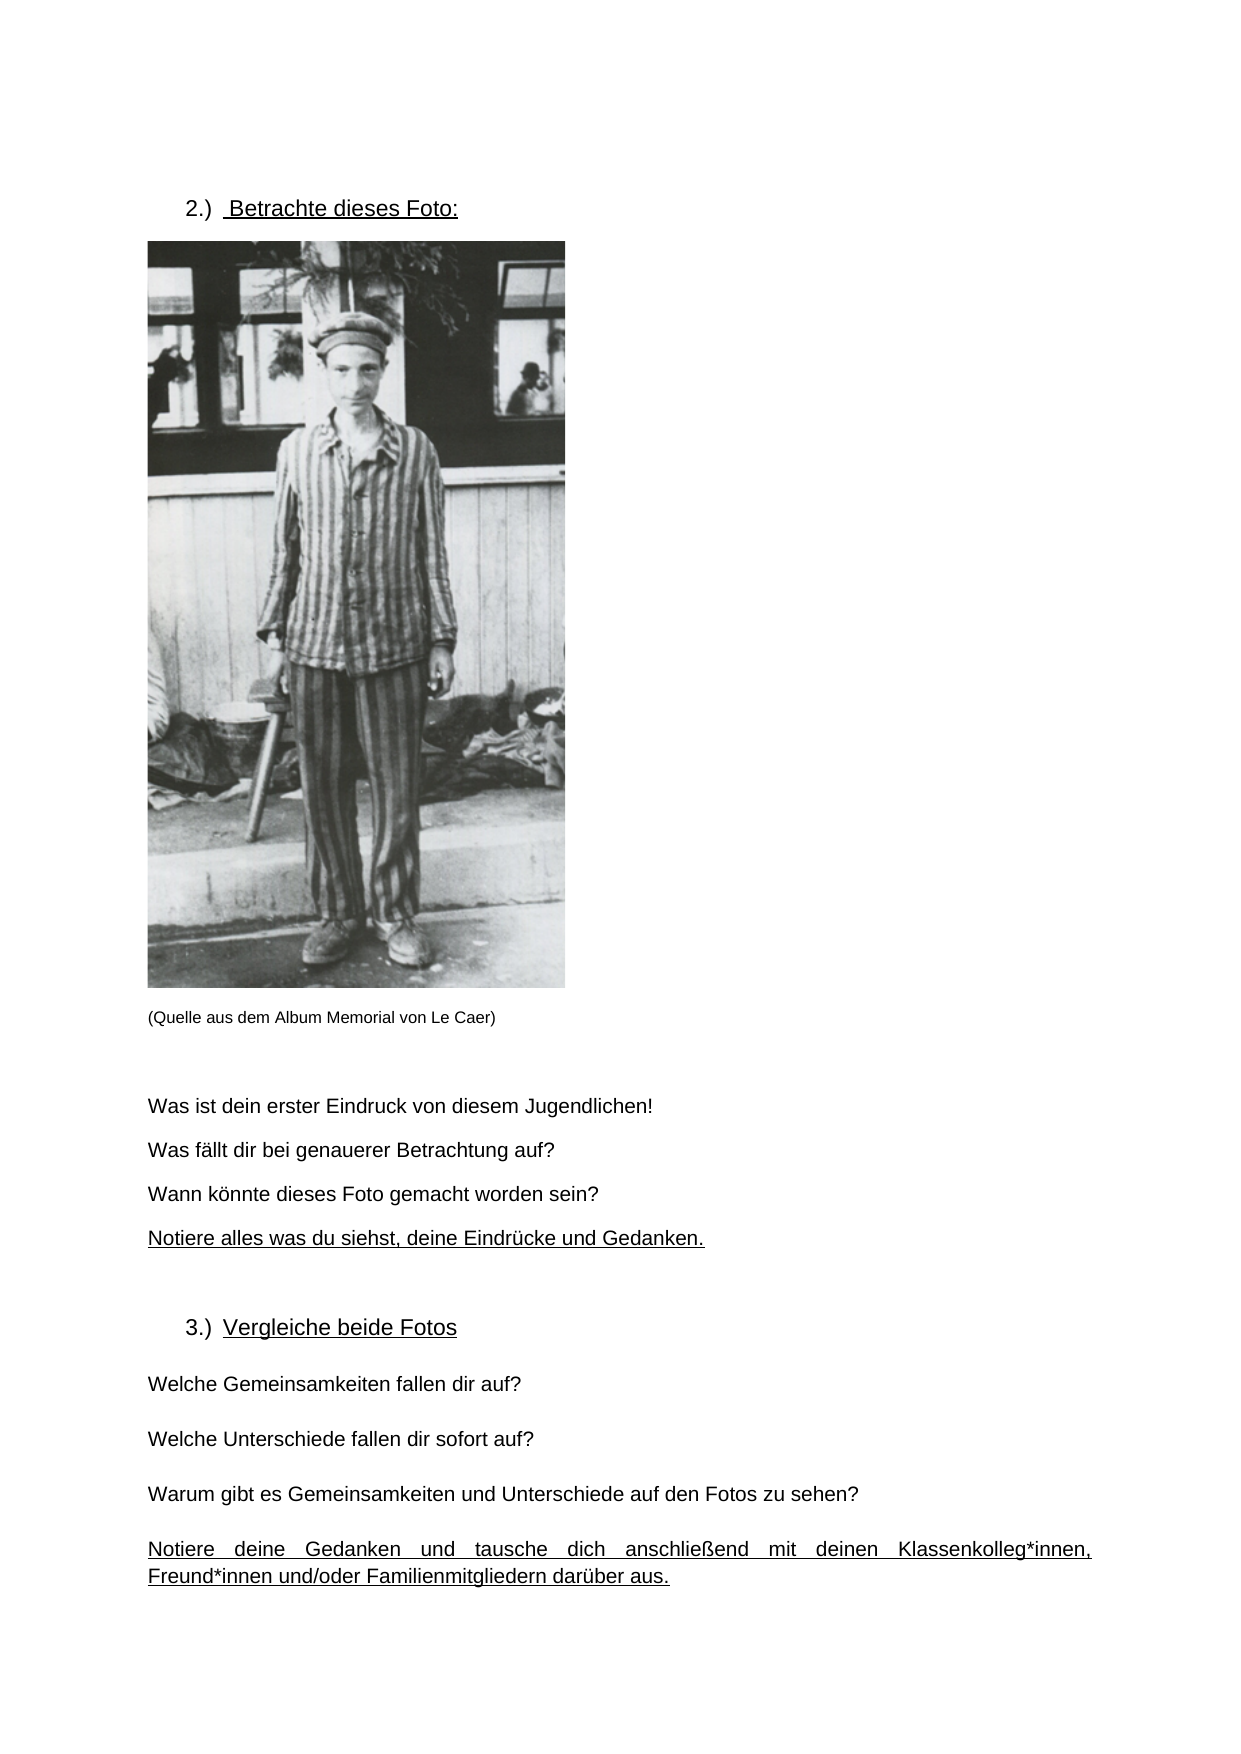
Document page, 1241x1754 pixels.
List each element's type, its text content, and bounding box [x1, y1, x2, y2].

text Notiere alles was du siehst, deine Eindrücke und Gedanken. [148, 1226, 1092, 1250]
text Notiere deine Gedanken und tausche dich anschließend mit deinen Klassenkolleg*innen, Freund*innen und/oder Familienmitgliedern darüber aus. [148, 1537, 1092, 1558]
text Welche Unterschiede fallen dir sofort auf? [148, 1399, 1092, 1451]
text Was ist dein erster Eindruck von diesem Jugendlichen! [148, 1094, 1092, 1118]
text Wann könnte dieses Foto gemacht worden sein? [148, 1182, 1092, 1206]
list Vergleiche beide Fotos [185, 1314, 1092, 1341]
text (Quelle aus dem Album Memorial von Le Caer) [148, 1008, 1092, 1027]
text Notiere deine Gedanken und tausche dich anschließend mit deinen Klassenkolleg*innen, Freund*innen und/oder Familienmitgliedern darüber aus. [148, 1559, 1092, 1588]
list Betrachte dieses Foto: [185, 194, 1092, 221]
text Was fällt dir bei genauerer Betrachtung auf? [148, 1138, 1092, 1162]
picture [147, 241, 566, 988]
text Warum gibt es Gemeinsamkeiten und Unterschiede auf den Fotos zu sehen? [148, 1454, 1092, 1506]
text Welche Gemeinsamkeiten fallen dir auf? [148, 1372, 1092, 1396]
